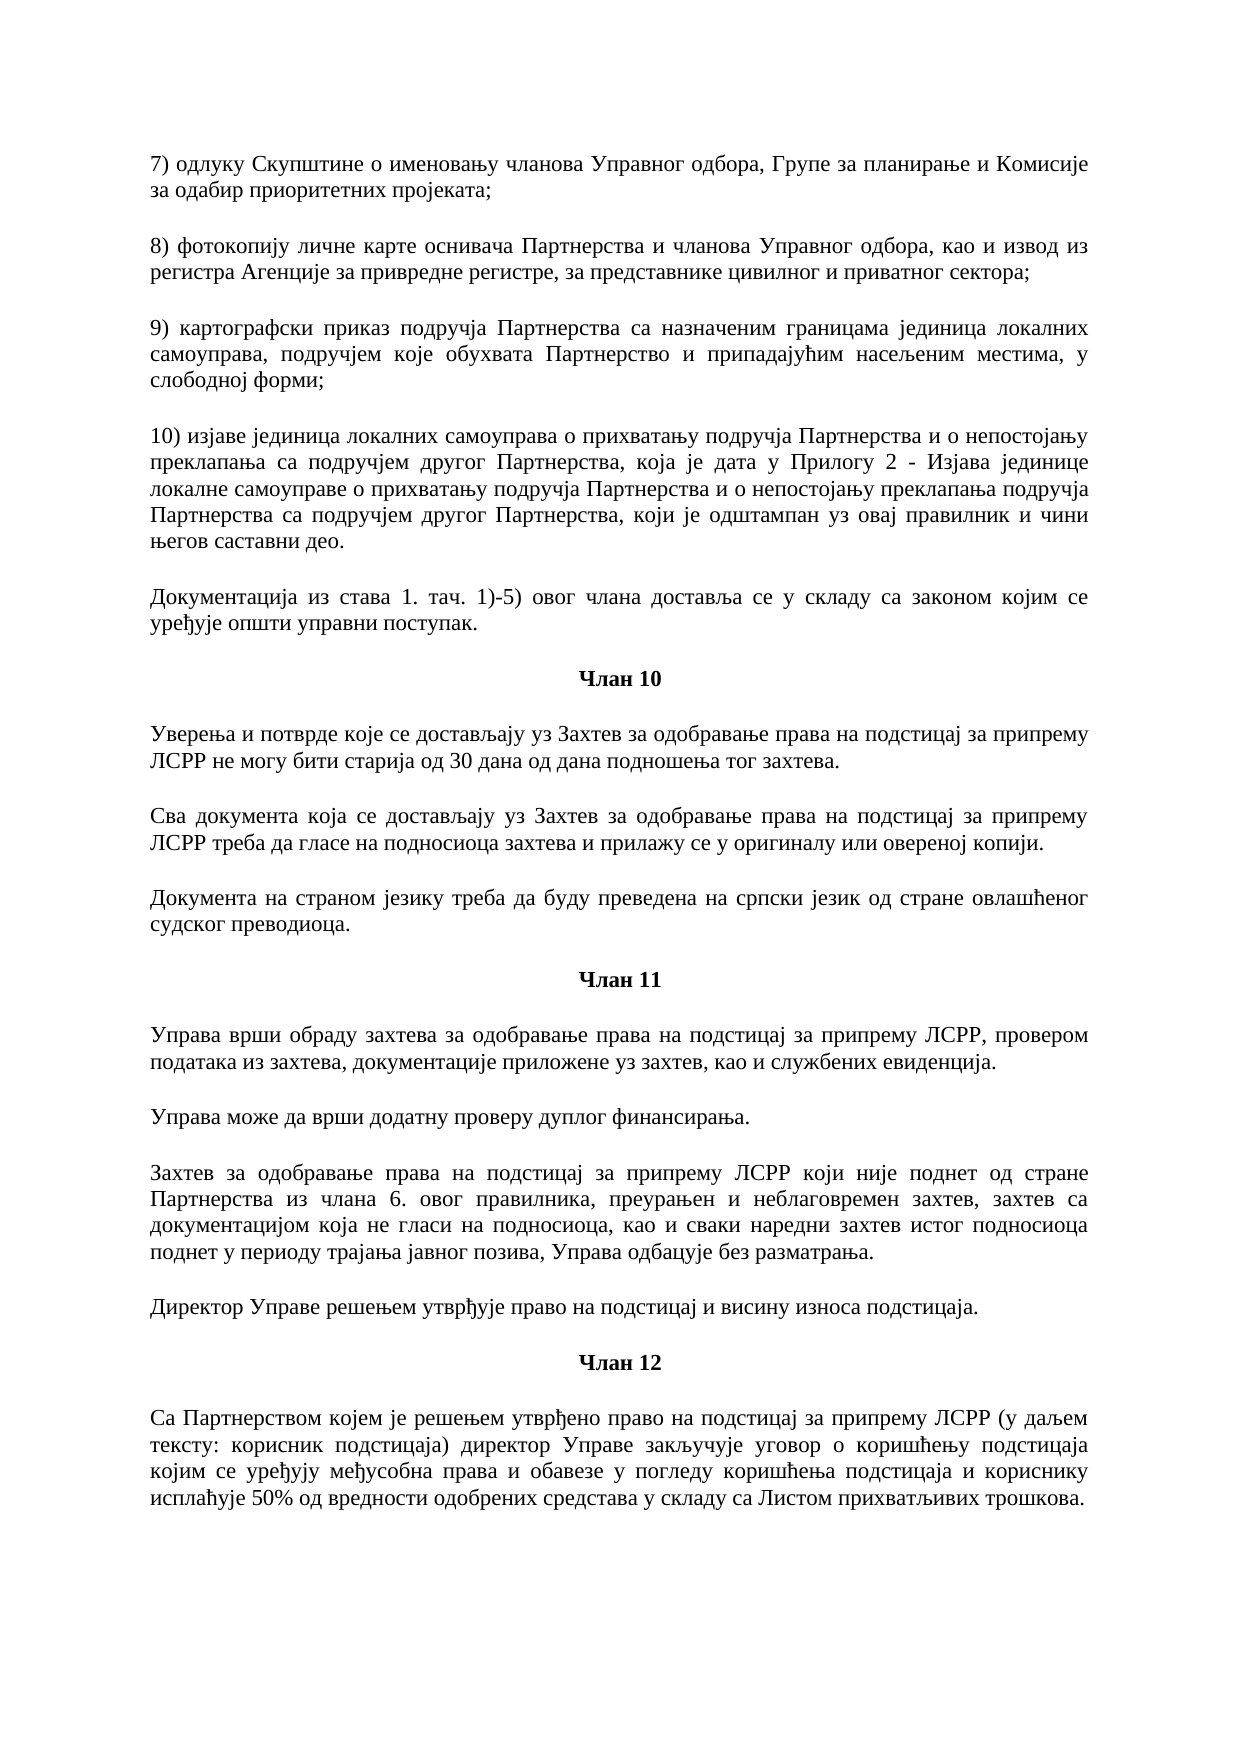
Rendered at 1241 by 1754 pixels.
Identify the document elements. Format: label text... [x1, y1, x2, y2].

text Са Партнерством којем је решењем утврђено право на подстицај за припрему ЛСРР (у даљем тексту: корисник подстицаја) директор Управе закључује уговор о коришћењу подстицаја којим се уређују међусобна права и обавезе у погледу коришћења подстицаја и кориснику исплаћује 50% од вредности одобрених средстава у складу са Листом прихватљивих трошкова. [150, 1404, 1090, 1510]
text Члан 11 [150, 966, 1090, 992]
text Члан 12 [150, 1349, 1090, 1375]
text Сва документа која се достављају уз Захтев за одобравање права на подстицај за припрему ЛСРР треба да гласе на подносиоца захтева и прилажу се у оригиналу или овереној копији. [150, 802, 1090, 855]
text Управа може да врши додатну проверу дуплог финансирања. [150, 1103, 1090, 1130]
text Управа врши обраду захтева за одобравање права на подстицај за припрему ЛСРР, провером података из захтева, документације приложене уз захтев, као и службених евиденција. [150, 1021, 1090, 1074]
text 10) изјаве јединица локалних самоуправа о прихватању подручја Партнерства и о непостојању преклапања са подручјем другог Партнерства, која је дата у Прилогу 2 - Изјава јединице локалне самоуправе о прихватању подручја Партнерства и о непостојању преклапања подручја Партнерства са подручјем другог Партнерства, који је одштампан уз овај правилник и чини његов саставни део. [150, 422, 1090, 554]
text 9) картографски приказ подручја Партнерства са назначеним границама јединица локалних самоуправа, подручјем које обухвата Партнерство и припадајућим насељеним местима, у слободној форми; [150, 314, 1090, 393]
text Документа на страном језику треба да буду преведена на српски језик од стране овлашћеног судског преводиоца. [150, 884, 1090, 937]
text 8) фотокопију личне карте оснивача Партнерства и чланова Управног одбора, као и извод из регистра Агенције за привредне регистре, за представнике цивилног и приватног сектора; [150, 232, 1090, 284]
text Документација из става 1. тач. 1)-5) овог члана доставља се у складу са законом којим се уређује општи управни поступак. [150, 583, 1090, 636]
text Уверења и потврде које се достављају уз Захтев за одобравање права на подстицај за припрему ЛСРР не могу бити старија од 30 дана од дана подношења тог захтева. [150, 720, 1090, 773]
text Члан 10 [150, 665, 1090, 691]
text 7) одлуку Скупштине о именовању чланова Управног одбора, Групе за планирање и Комисије за одабир приоритетних пројеката; [150, 150, 1090, 203]
text Директор Управе решењем утврђује право на подстицај и висину износа подстицаја. [150, 1293, 1090, 1320]
text Захтев за одобравање права на подстицај за припрему ЛСРР који није поднет од стране Партнерства из члана 6. овог правилника, преурањен и неблаговремен захтев, захтев са документацијом која не гласи на подносиоца, као и сваки наредни захтев истог подносиоца поднет у периоду трајања јавног позива, Управа одбацује без разматрања. [150, 1159, 1090, 1264]
